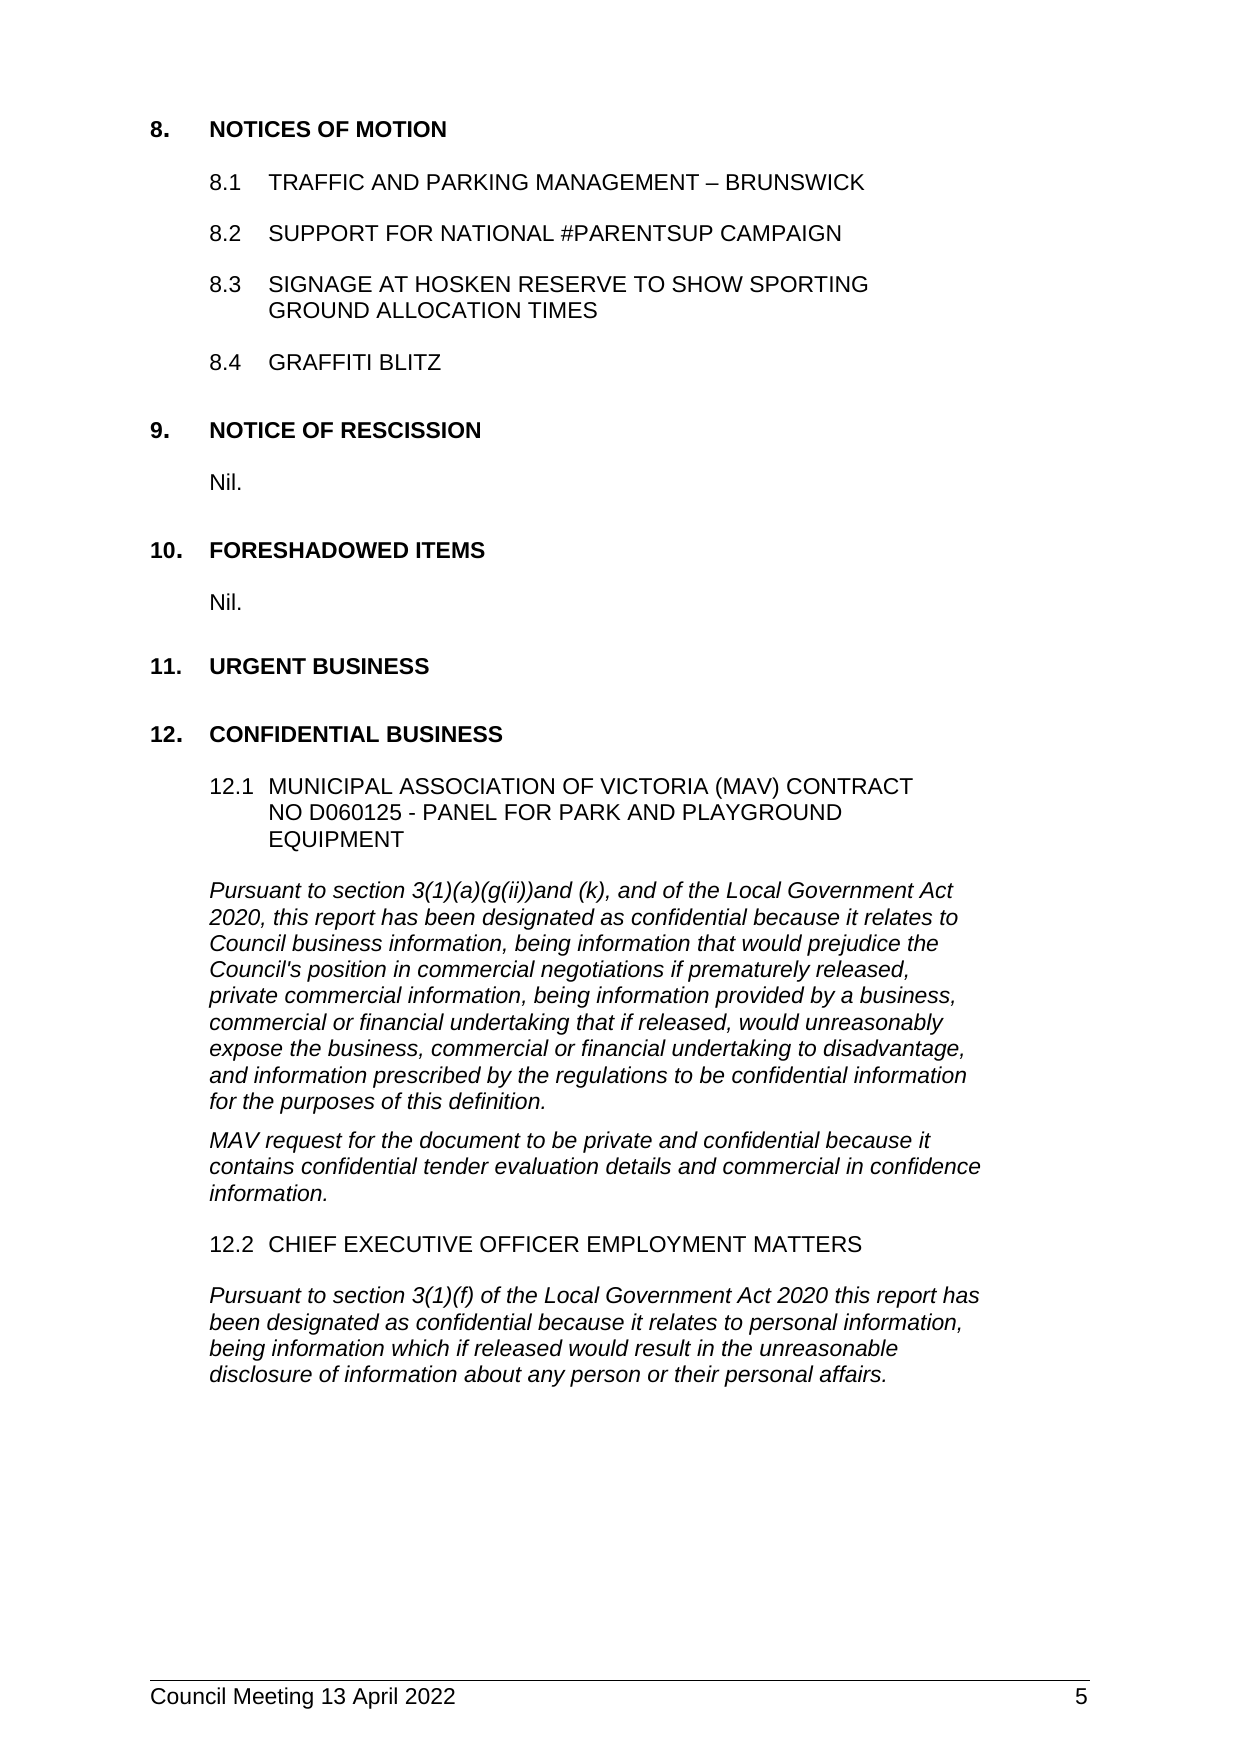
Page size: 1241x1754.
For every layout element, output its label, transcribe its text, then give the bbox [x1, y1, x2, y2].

text 12.2 Chief Executive Officer Employment Matters [209, 1231, 943, 1257]
text 8.1 Traffic and Parking Management – Brunswick 262 [209, 168, 943, 195]
text 8. Notices of Motion [150, 112, 1090, 143]
text Nil. [209, 589, 1090, 615]
text 8.3 Signage at Hosken Reserve to show sporting ground allocation times 269 [209, 271, 943, 324]
text 10. Foreshadowed Items [150, 533, 1090, 564]
text 12.1 Municipal Association of Victoria (MAV) Contract No D060125 - Panel for Park and Playground Equipment [209, 773, 943, 852]
text MAV request for the document to be private and confidential because it contains confidential tender evaluation details and commercial in confidence information. [209, 1127, 1002, 1206]
text 8.4 Graffiti Blitz 271 [209, 349, 943, 375]
text Pursuant to section 3(1)(a)(g(ii))and (k), and of the Local Government Act 2020, this report has been designated as confidential because it relates to Council business information, being information that would prejudice the Council's position in commercial negotiations if prematurely released, private commercial information, being information provided by a business, commercial or financial undertaking that if released, would unreasonably expose the business, commercial or financial undertaking to disadvantage, and information prescribed by the regulations to be confidential information for the purposes of this definition. [209, 877, 972, 1114]
text 11. URGENT BUSINESS [150, 653, 1090, 679]
text 9. Notice of Rescission [150, 413, 1090, 444]
text 8.2 Support for National #ParentsUp Campaign 267 [209, 220, 943, 246]
text Nil. [209, 469, 1090, 495]
text Pursuant to section 3(1)(f) of the Local Government Act 2020 this report has been designated as confidential because it relates to personal information, being information which if released would result in the unreasonable disclosure of information about any person or their personal affairs. [209, 1282, 1002, 1388]
text 12. Confidential Business [150, 717, 1090, 748]
